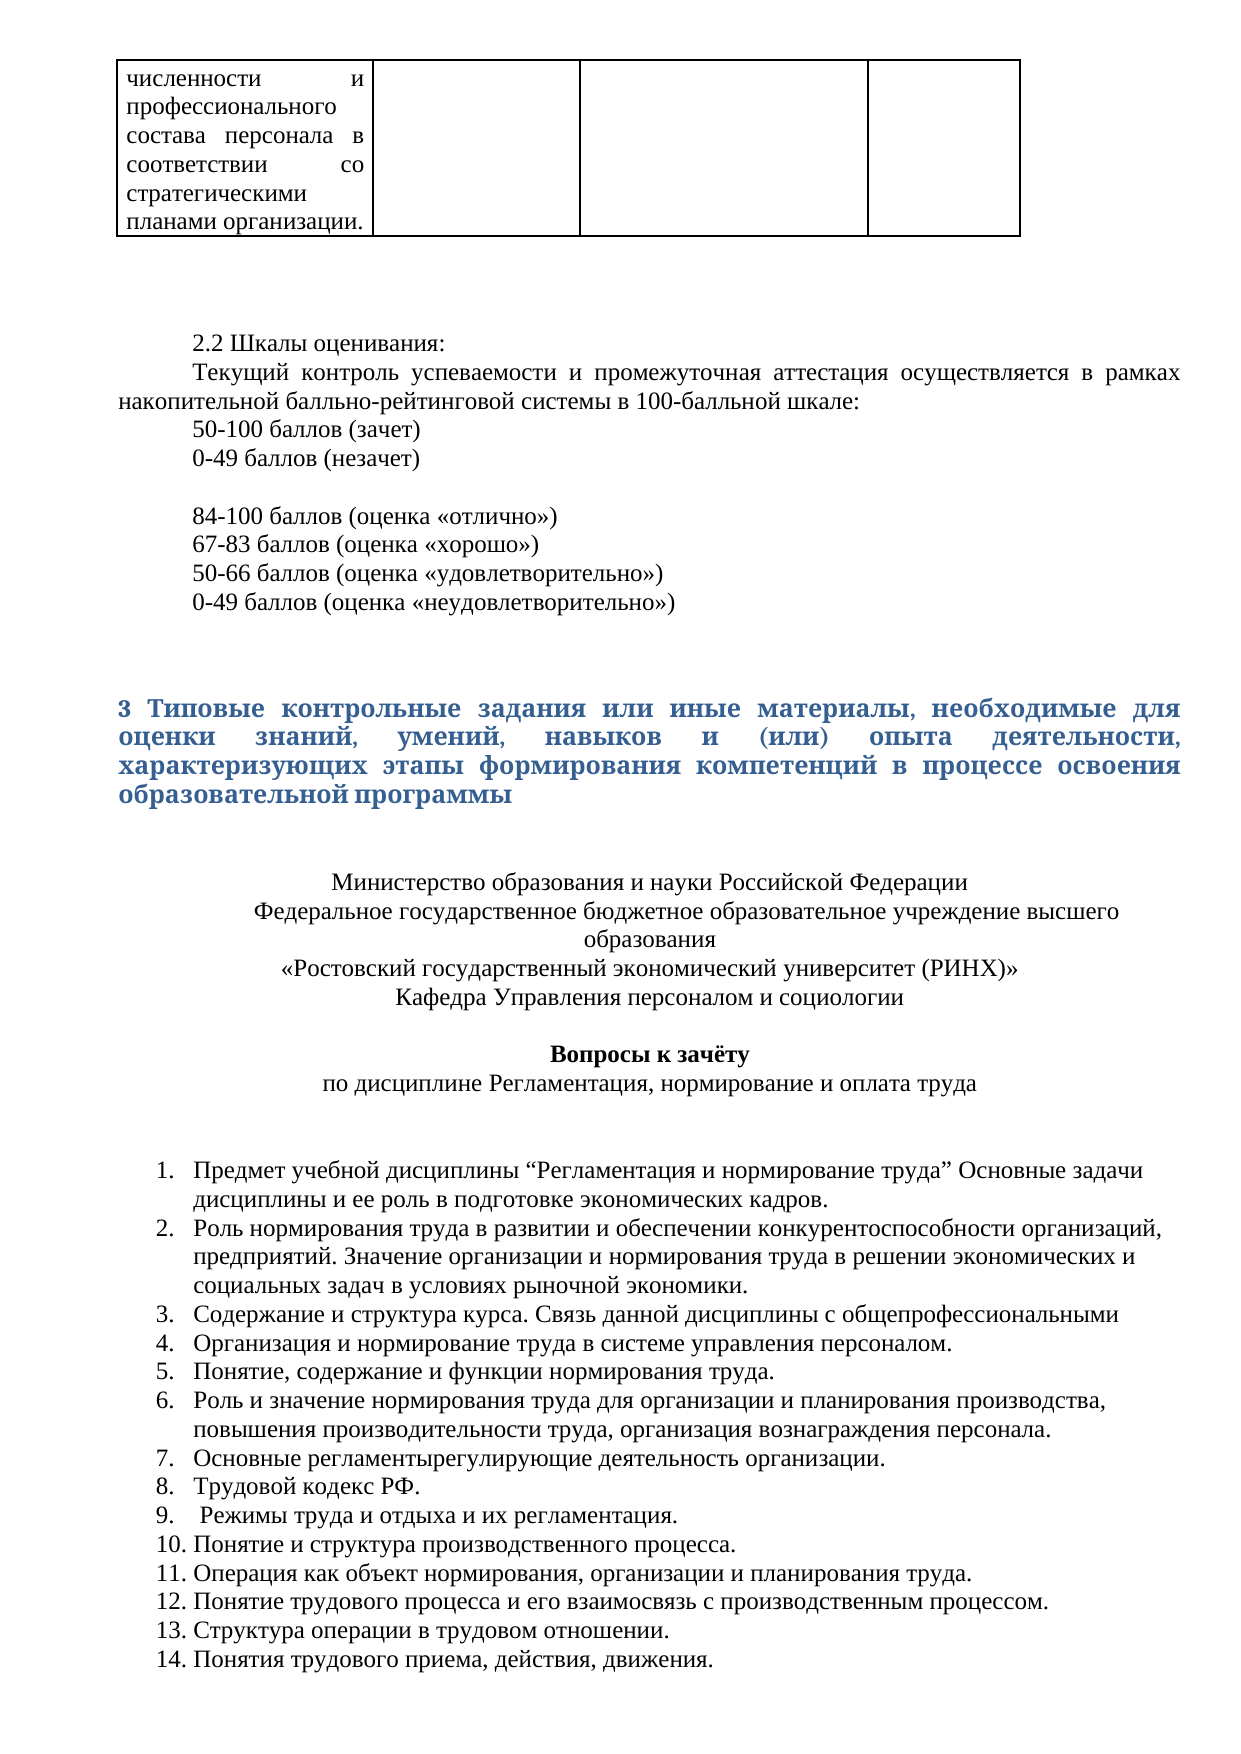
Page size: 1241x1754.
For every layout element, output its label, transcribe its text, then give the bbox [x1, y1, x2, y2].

text 50-66 баллов (оценка «удовлетворительно») [118, 558, 1181, 587]
list Режимы труда и отдыха и их регламентация. [156, 1500, 1181, 1529]
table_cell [118, 61, 372, 235]
list Роль и значение нормирования труда для организации и планирования производства, повышения производительности труда, организация вознаграждения персонала. [156, 1385, 1181, 1443]
list Структура операции в трудовом отношении. [156, 1615, 1181, 1644]
list Содержание и структура курса. Связь данной дисциплины с общепрофессиональными [156, 1299, 1181, 1328]
text Текущий контроль успеваемости и промежуточная аттестация осуществляется в рамках накопительной балльно-рейтинговой системы в 100-балльной шкале: [118, 357, 1181, 414]
text 84-100 баллов (оценка «отлично») [118, 501, 1181, 529]
list Понятие и структура производственного процесса. [156, 1529, 1181, 1558]
text 2.2 Шкалы оценивания: [118, 328, 1181, 357]
text по дисциплине Регламентация, нормирование и оплата труда [118, 1068, 1181, 1097]
list Понятия трудового приема, действия, движения. [156, 1644, 1181, 1673]
text 3 Типовые контрольные задания или иные материалы, необходимые для оценки знаний, умений, навыков и (или) опыта деятельности, характеризующих этапы формирования компетенций в процессе освоения образовательной программы [118, 694, 1181, 809]
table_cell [374, 61, 579, 235]
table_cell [869, 61, 1019, 235]
text 67-83 баллов (оценка «хорошо») [118, 529, 1181, 558]
list Понятие трудового процесса и его взаимосвязь с производственным процессом. [156, 1586, 1181, 1615]
list Основные регламентырегулирующие деятельность организации. [156, 1443, 1181, 1471]
list Операция как объект нормирования, организации и планирования труда. [156, 1558, 1181, 1586]
text Вопросы к зачёту [118, 1039, 1181, 1068]
text «Ростовский государственный экономический университет (РИНХ)» [118, 953, 1181, 982]
text Кафедра Управления персоналом и социологии [118, 982, 1181, 1011]
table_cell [581, 61, 867, 235]
text 0-49 баллов (незачет) [118, 443, 1181, 472]
text 0-49 баллов (оценка «неудовлетворительно») [118, 587, 1181, 616]
text Федеральное государственное бюджетное образовательное учреждение высшего образования [118, 896, 1181, 953]
list Роль нормирования труда в развитии и обеспечении конкурентоспособности организаций, предприятий. Значение организации и нормирования труда в решении экономических и социальных задач в условиях рыночной экономики. [156, 1213, 1181, 1299]
list Предмет учебной дисциплины “Регламентация и нормирование труда” Основные задачи дисциплины и ее роль в подготовке экономических кадров. [156, 1155, 1181, 1213]
list Понятие, содержание и функции нормирования труда. [156, 1356, 1181, 1385]
list Трудовой кодекс РФ. [156, 1471, 1181, 1500]
text Министерство образования и науки Российской Федерации [118, 867, 1181, 896]
list Организация и нормирование труда в системе управления персоналом. [156, 1328, 1181, 1356]
text 50-100 баллов (зачет) [118, 414, 1181, 443]
